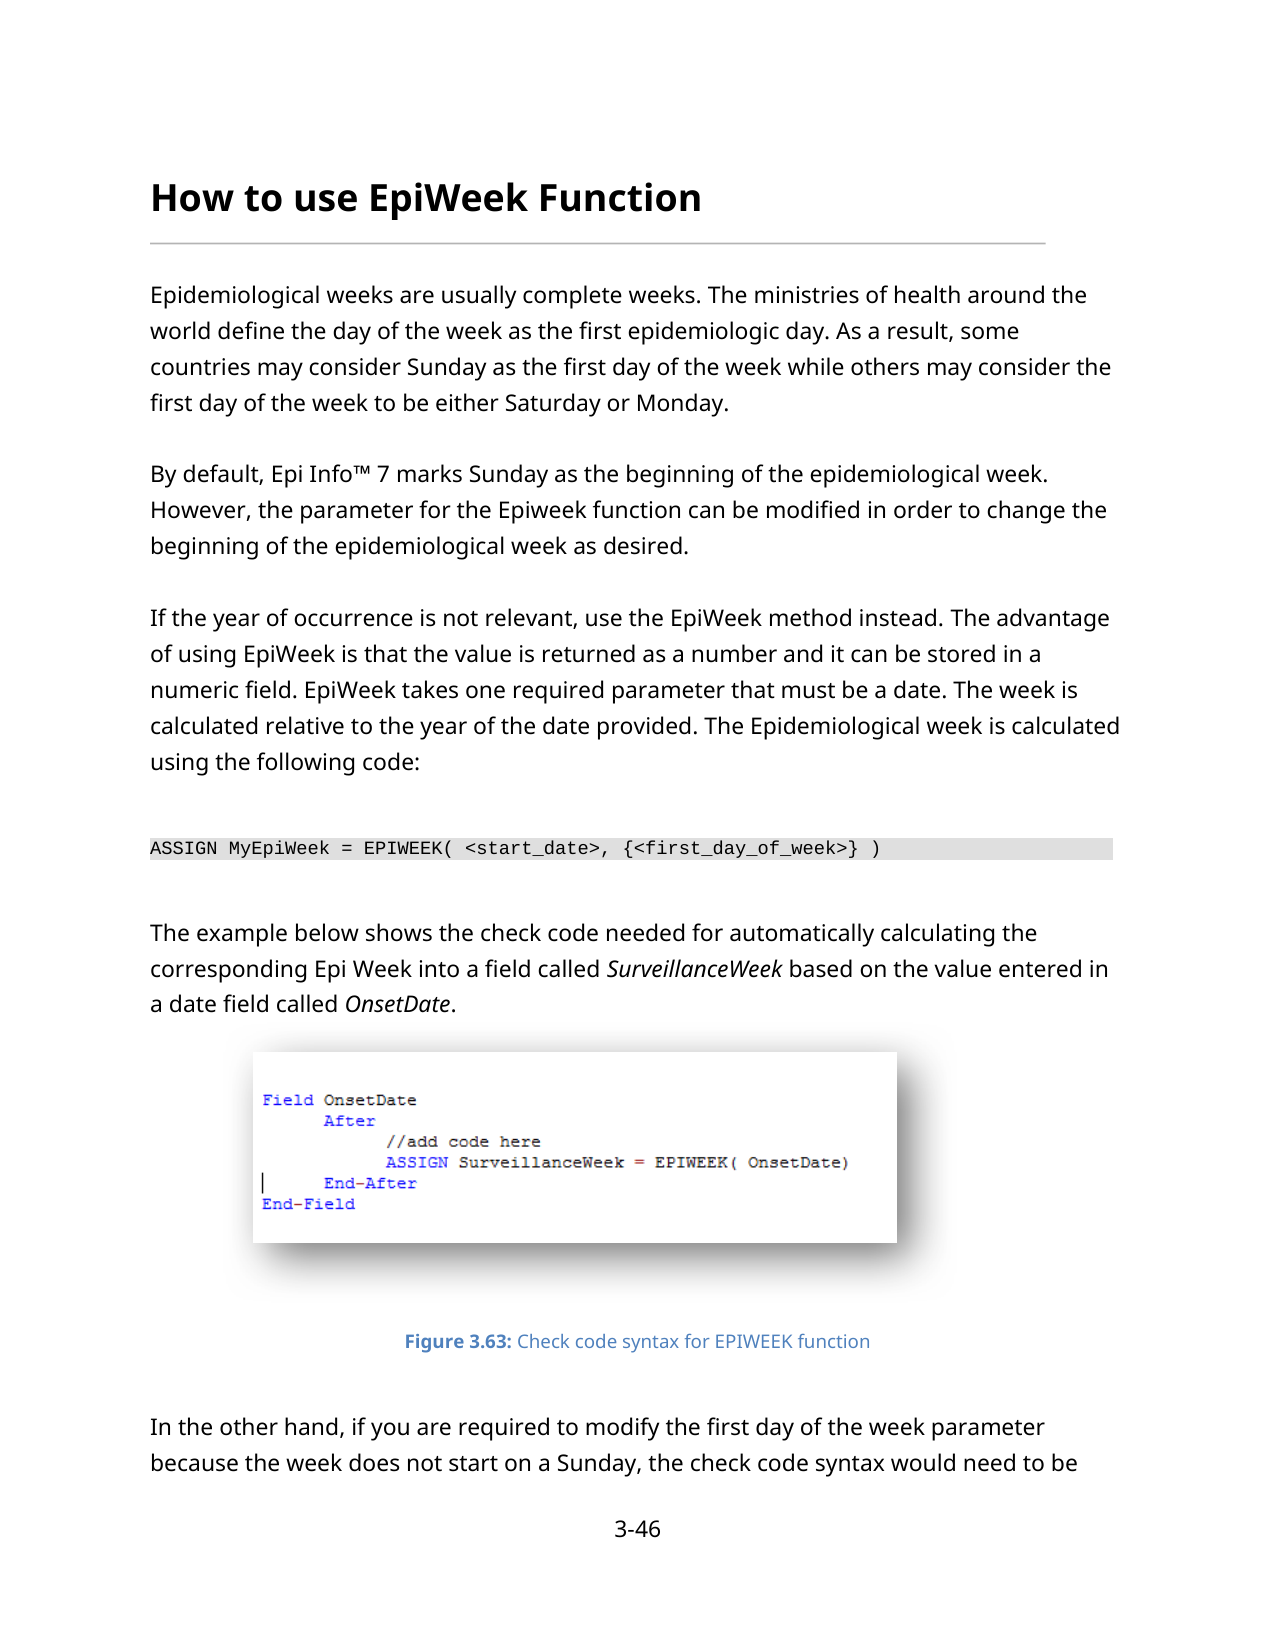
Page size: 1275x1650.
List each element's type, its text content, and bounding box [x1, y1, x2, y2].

text If the year of occurrence is not relevant, use the EpiWeek method instead. The advantage of using EpiWeek is that the value is returned as a number and it can be stored in a numeric field. EpiWeek takes one required parameter that must be a date. The week is calculated relative to the year of the date provided. The Epidemiological week is calculated using the following code: [150, 602, 1125, 777]
text The example below shows the check code needed for automatically calculating the corresponding Epi Week into a field called SurveillanceWeek based on the value entered in a date field called OnsetDate. [150, 917, 1125, 1020]
picture [253, 1052, 897, 1243]
text Figure 3.63: Check code syntax for EPIWEEK function [150, 1328, 1125, 1354]
text ASSIGN MyEpiWeek = EPIWEEK( <start_date>, {<first_day_of_week>} ) [150, 838, 1113, 860]
subtitle How to use EpiWeek Function [150, 171, 1125, 222]
text By default, Epi Info™ 7 marks Sunday as the beginning of the epidemiological week. However, the parameter for the Epiweek function can be modified in order to change the beginning of the epidemiological week as desired. [150, 458, 1125, 561]
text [150, 1411, 1125, 1478]
text Epidemiological weeks are usually complete weeks. The ministries of health around the world define the day of the week as the first epidemiologic day. As a result, some countries may consider Sunday as the first day of the week while others may consider the first day of the week to be either Saturday or Monday. [150, 279, 1125, 418]
